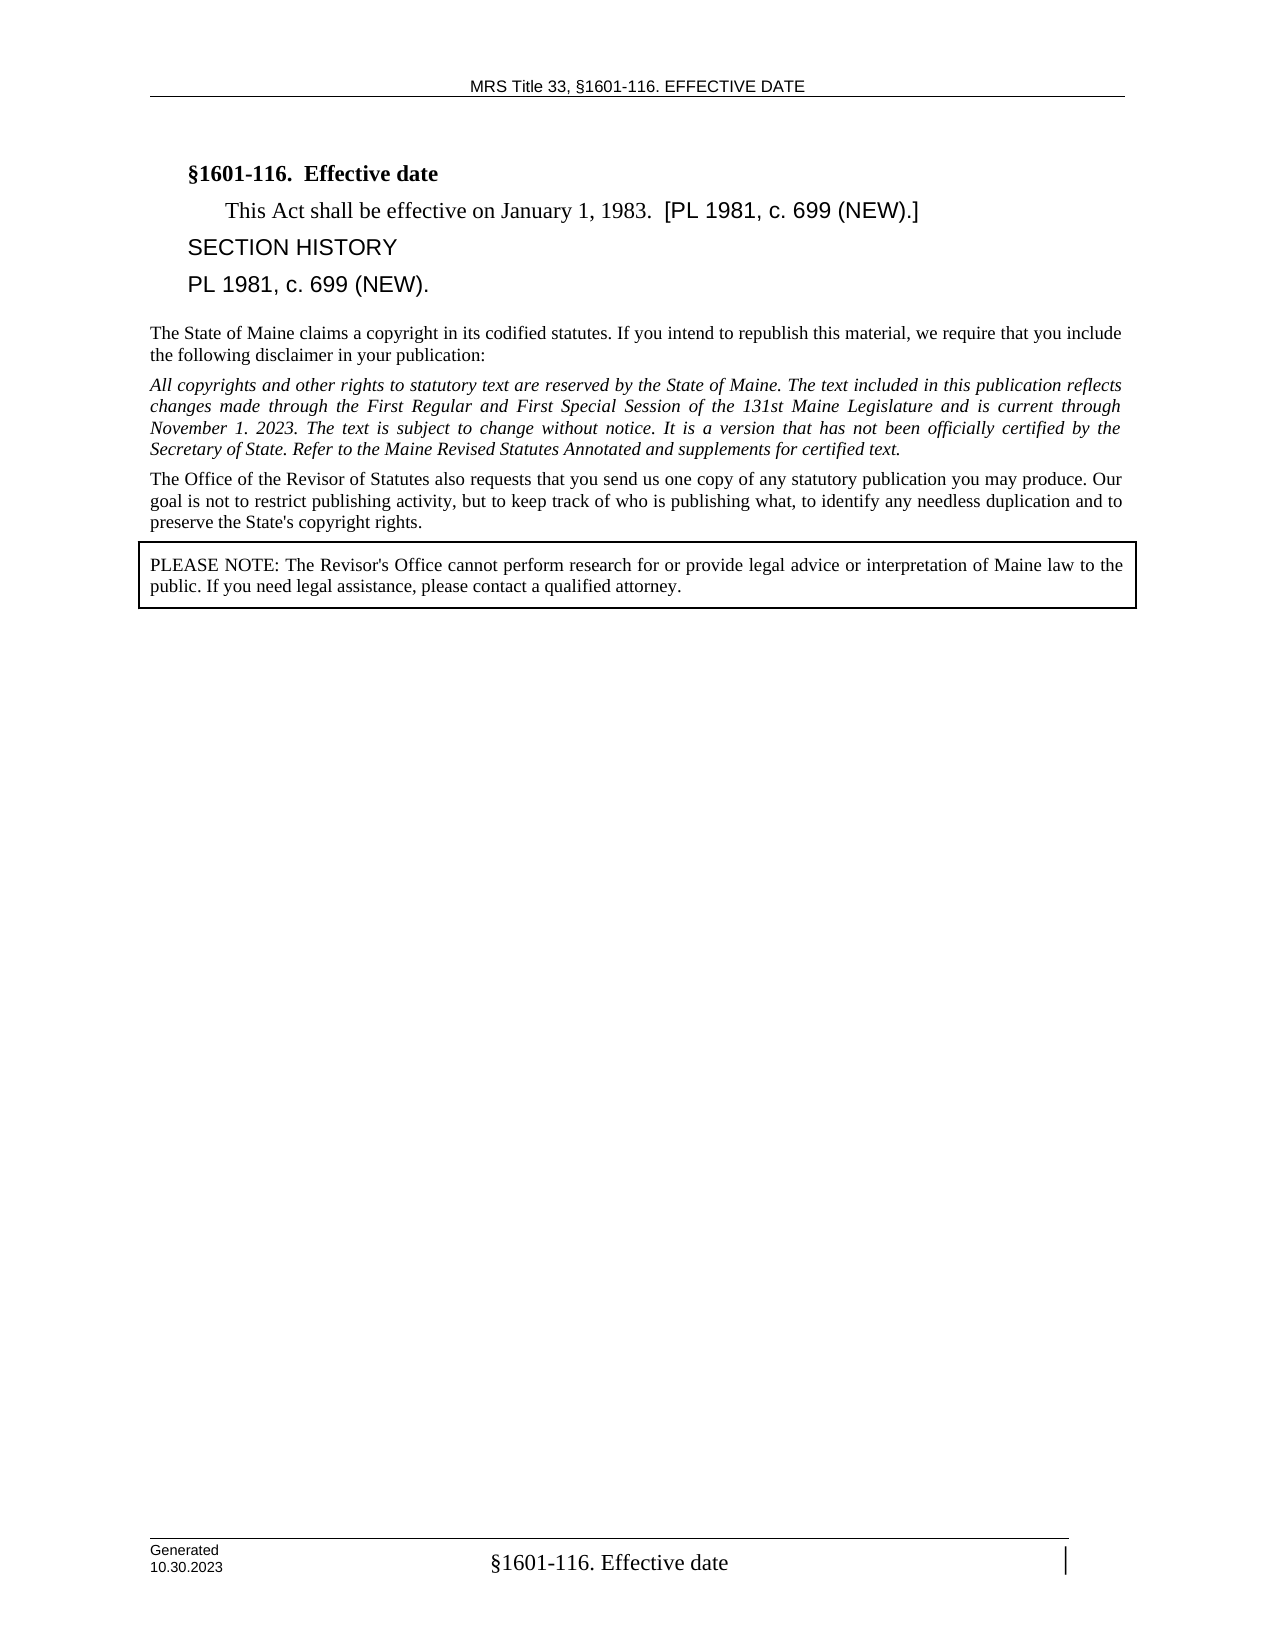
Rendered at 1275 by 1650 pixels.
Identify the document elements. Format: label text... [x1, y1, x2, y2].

text SECTION HISTORY [187, 234, 1125, 260]
text PL 1981, c. 699 (NEW). [187, 271, 1125, 297]
text The Office of the Revisor of Statutes also requests that you send us one copy of any statutory publication you may produce. Our goal is not to restrict publishing activity, but to keep track of who is publishing what, to identify any needless duplication and to preserve the State's copyright rights. [150, 468, 1125, 533]
text The State of Maine claims a copyright in its codified statutes. If you intend to republish this material, we require that you include the following disclaimer in your publication: [150, 322, 1125, 365]
text This Act shall be effective on January 1, 1983. [PL 1981, c. 699 (NEW).] [187, 197, 1125, 224]
text All copyrights and other rights to statutory text are reserved by the State of Maine. The text included in this publication reflects changes made through the First Regular and First Special Session of the 131st Maine Legislature and is current through November 1. 2023 . The text is subject to change without notice. It is a version that has not been officially certified by the Secretary of State. Refer to the Maine Revised Statutes Annotated and supplements for certified text. [150, 374, 1125, 460]
text PLEASE NOTE: The Revisor's Office cannot perform research for or provide legal advice or interpretation of Maine law to the public. If you need legal assistance, please contact a qualified attorney. [140, 543, 1135, 607]
text §1601-116. Effective date [187, 160, 1125, 187]
